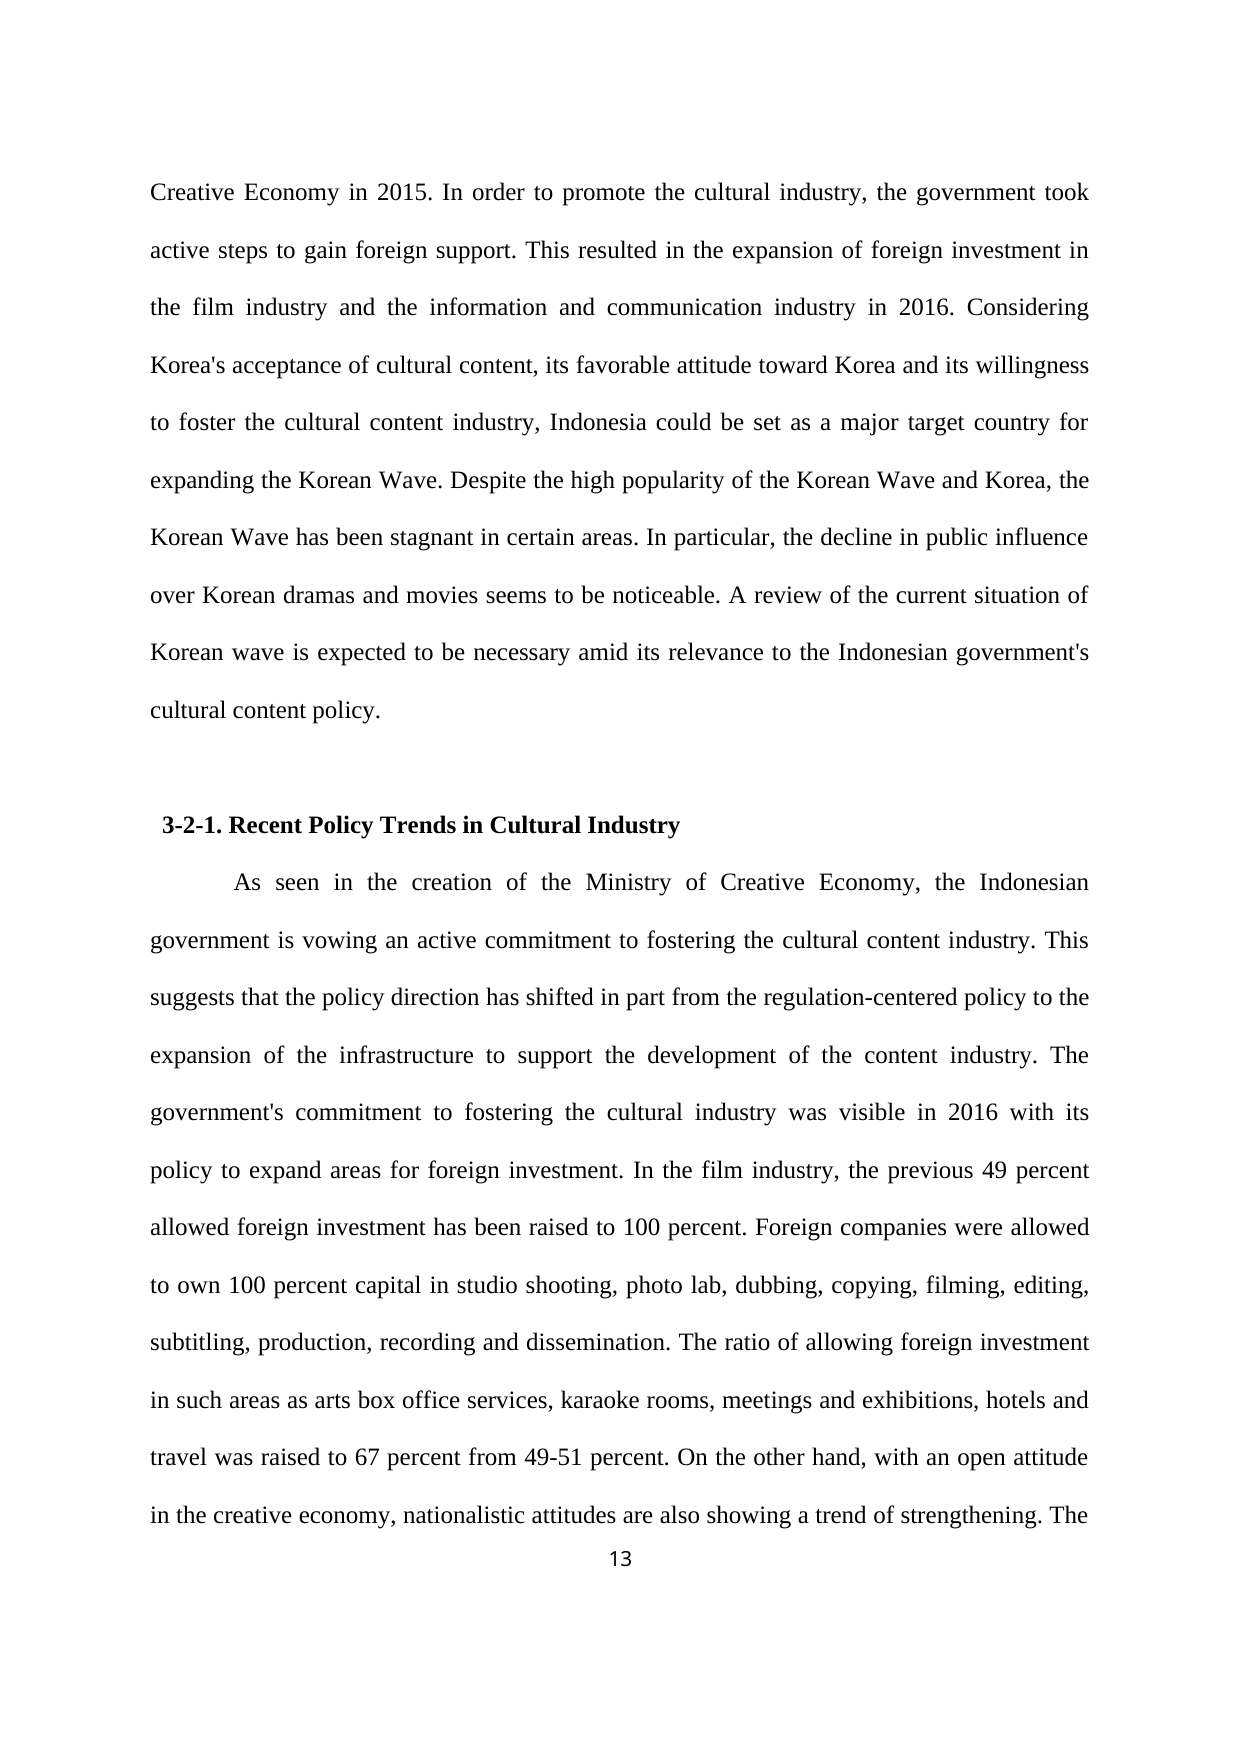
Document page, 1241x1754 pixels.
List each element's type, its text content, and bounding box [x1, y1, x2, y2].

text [150, 177, 1090, 723]
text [150, 867, 1090, 1528]
text 3-2-1. Recent Policy Trends in Cultural Industry [150, 810, 1090, 838]
